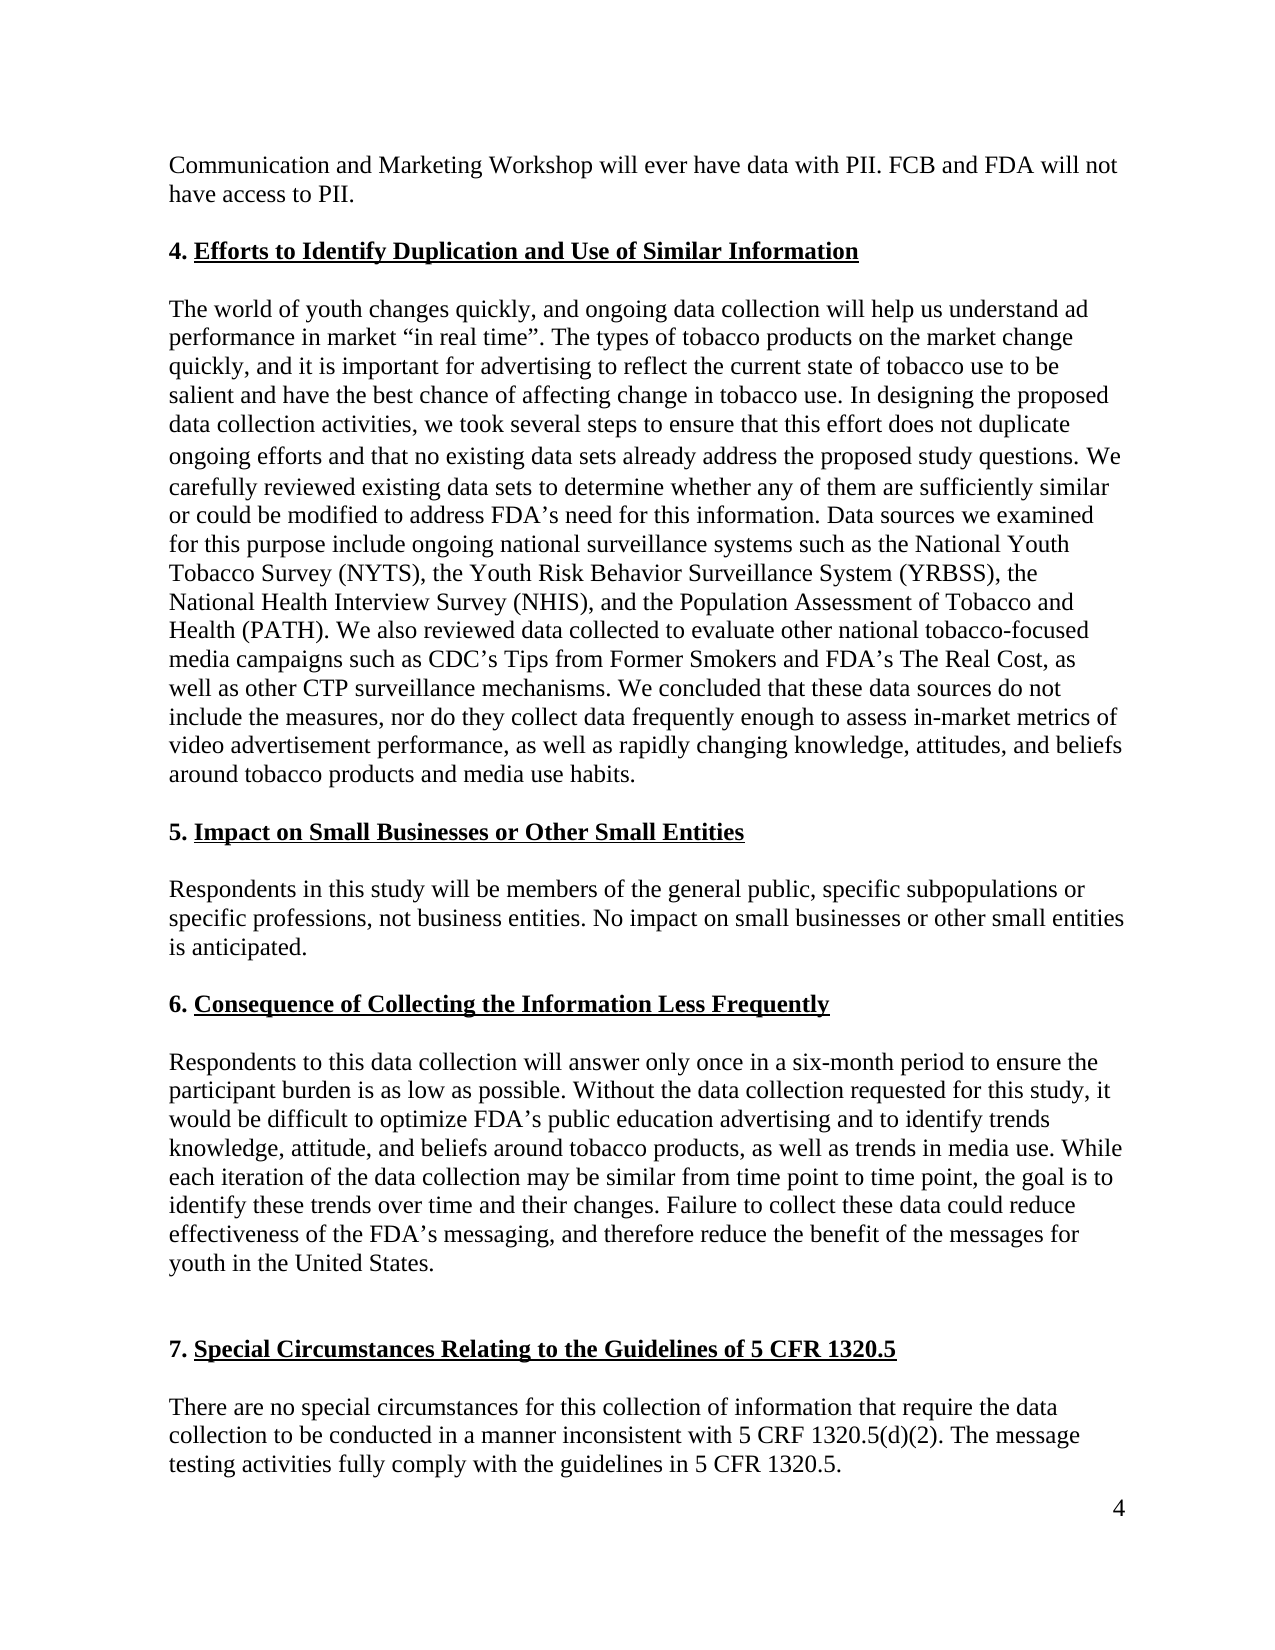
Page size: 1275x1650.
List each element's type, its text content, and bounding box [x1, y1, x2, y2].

list Respondents in this study will be members of the general public, specific subpopulations or specific professions, not business entities. No impact on small businesses or other small entities is anticipated. [169, 874, 1125, 960]
list Respondents to this data collection will answer only once in a six-month period to ensure the participant burden is as low as possible. Without the data collection requested for this study, it would be difficult to optimize FDA’s public education advertising and to identify trends knowledge, attitude, and beliefs around tobacco products, as well as trends in media use. While each iteration of the data collection may be similar from time point to time point, the goal is to identify these trends over time and their changes. Failure to collect these data could reduce effectiveness of the FDA’s messaging, and therefore reduce the benefit of the messages for youth in the United States. [169, 1047, 1125, 1277]
list 7. Special Circumstances Relating to the Guidelines of 5 CFR 1320.5 [169, 1334, 1125, 1363]
list There are no special circumstances for this collection of information that require the data collection to be conducted in a manner inconsistent with 5 CRF 1320.5(d)(2). The message testing activities fully comply with the guidelines in 5 CFR 1320.5. [169, 1392, 1125, 1478]
list 4. Efforts to Identify Duplication and Use of Similar Information [169, 236, 1125, 265]
text 5. Impact on Small Businesses or Other Small Entities [169, 817, 1125, 845]
list The world of youth changes quickly, and ongoing data collection will help us understand ad performance in market “in real time”. The types of tobacco products on the market change quickly, and it is important for advertising to reflect the current state of tobacco use to be salient and have the best chance of affecting change in tobacco use. In designing the proposed data collection activities, we took several steps to ensure that this effort does not duplicate ongoing efforts and that no existing data sets already address the proposed study questions. We carefully reviewed existing data sets to determine whether any of them are sufficiently similar or could be modified to address FDA’s need for this information. Data sources we examined for this purpose include ongoing national surveillance systems such as the National Youth Tobacco Survey (NYTS), the Youth Risk Behavior Surveillance System (YRBSS), the National Health Interview Survey (NHIS), and the Population Assessment of Tobacco and Health (PATH). We also reviewed data collected to evaluate other national tobacco-focused media campaigns such as CDC’s Tips from Former Smokers and FDA’s The Real Cost, as well as other CTP surveillance mechanisms. We concluded that these data sources do not include the measures, nor do they collect data frequently enough to assess in-market metrics of video advertisement performance, as well as rapidly changing knowledge, attitudes, and beliefs around tobacco products and media use habits. [169, 294, 1125, 788]
list 6. Consequence of Collecting the Information Less Frequently [169, 989, 1125, 1018]
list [169, 150, 1125, 207]
